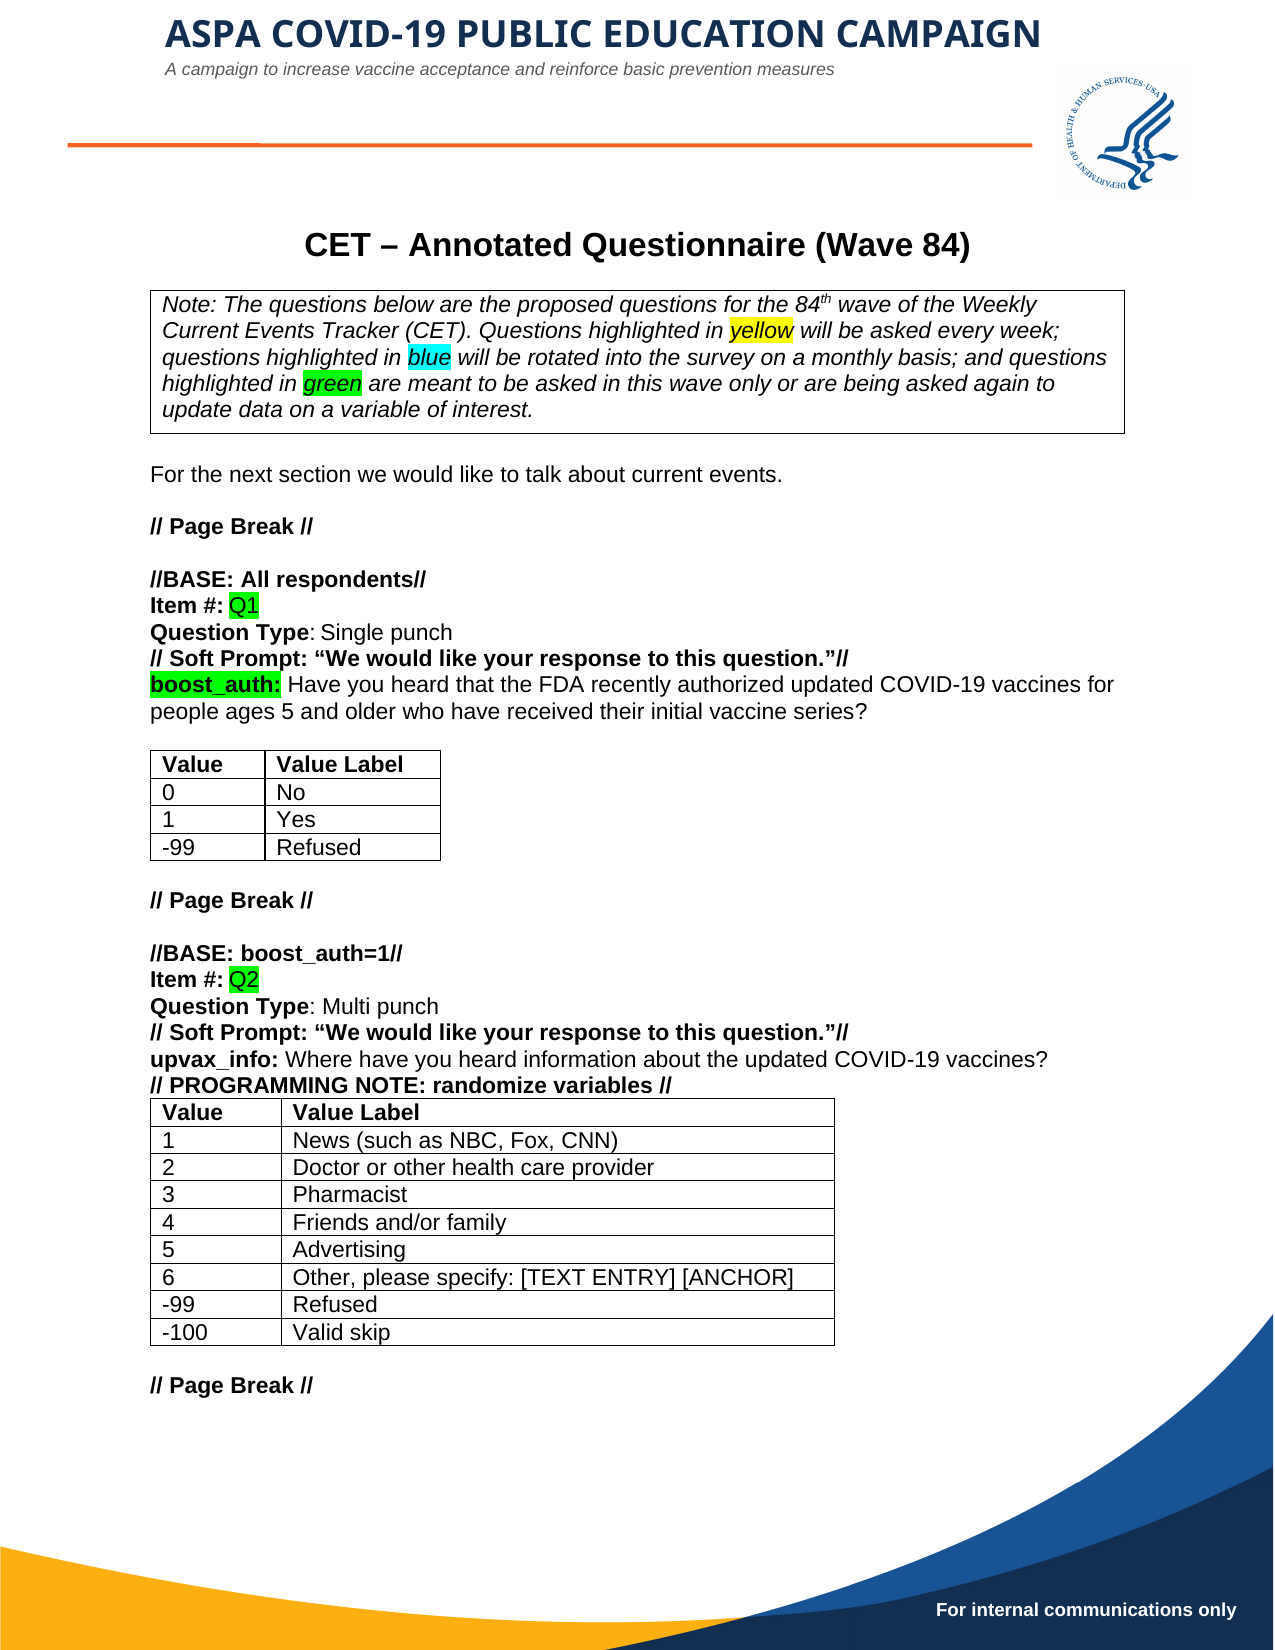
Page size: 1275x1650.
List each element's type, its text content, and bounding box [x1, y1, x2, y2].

picture [0, 1303, 1274, 1650]
table_header Value Label [266, 751, 440, 778]
text // Soft Prompt: “We would like your response to this question.”// [150, 1019, 1125, 1046]
table_cell -99 [151, 834, 264, 860]
text boost_auth: Have you heard that the FDA recently authorized updated COVID-19 vaccines for people ages 5 and older who have received their initial vaccine series? [150, 671, 1125, 724]
table_header Value Label [282, 1099, 834, 1126]
table_cell -99 [151, 1291, 281, 1317]
text Item #: Q2 Question Type: Multi punch [150, 966, 1125, 1019]
table_cell Friends and/or family [282, 1209, 834, 1235]
text //BASE: boost_auth=1// [150, 940, 1125, 966]
text //BASE: All respondents// [150, 566, 1125, 592]
table_cell Valid skip [282, 1319, 834, 1345]
text // Page Break // [150, 887, 1125, 914]
table_cell No [266, 779, 440, 805]
text // Soft Prompt: “We would like your response to this question.”// [150, 645, 1125, 671]
text upvax_info: Where have you heard information about the updated COVID-19 vaccines? [150, 1046, 1125, 1072]
table_cell 1 [151, 1127, 281, 1153]
table_cell -100 [151, 1319, 281, 1345]
table_cell Refused [266, 834, 440, 860]
table_cell 4 [151, 1209, 281, 1235]
table_cell Refused [282, 1291, 834, 1317]
table_cell 2 [151, 1154, 281, 1180]
table_cell Advertising [282, 1236, 834, 1263]
text // PROGRAMMING NOTE: randomize variables // [150, 1072, 1125, 1098]
picture [1054, 65, 1191, 202]
table_cell 1 [151, 806, 264, 833]
table_cell 6 [151, 1264, 281, 1290]
text For the next section we would like to talk about current events. [150, 461, 1125, 487]
text // Page Break // [150, 1372, 1125, 1398]
text Item #: Q1 Question Type: Single punch [150, 592, 1125, 645]
table_cell Doctor or other health care provider [282, 1154, 834, 1180]
table_cell Pharmacist [282, 1181, 834, 1208]
table_cell 0 [151, 779, 264, 805]
table_cell Yes [266, 806, 440, 833]
table_cell News (such as NBC, Fox, CNN) [282, 1127, 834, 1153]
table_header Note: The questions below are the proposed questions for the 84th wave of the Weekly Current Events Tracker (CET). Questions highlighted in yellow will be asked every week; questions highlighted in blue will be rotated into the survey on a monthly basis; and questions highlighted in green are meant to be asked in this wave only or are being asked again to update data on a variable of interest. [151, 291, 1124, 433]
table_cell 5 [151, 1236, 281, 1263]
text // Page Break // [150, 513, 1125, 539]
table_header Value [151, 1099, 281, 1126]
table_cell 3 [151, 1181, 281, 1208]
table_header Value [151, 751, 264, 778]
subtitle CET – Annotated Questionnaire (Wave 84) [150, 225, 1125, 263]
table_cell Other, please specify: [TEXT ENTRY] [ANCHOR] [282, 1264, 834, 1290]
